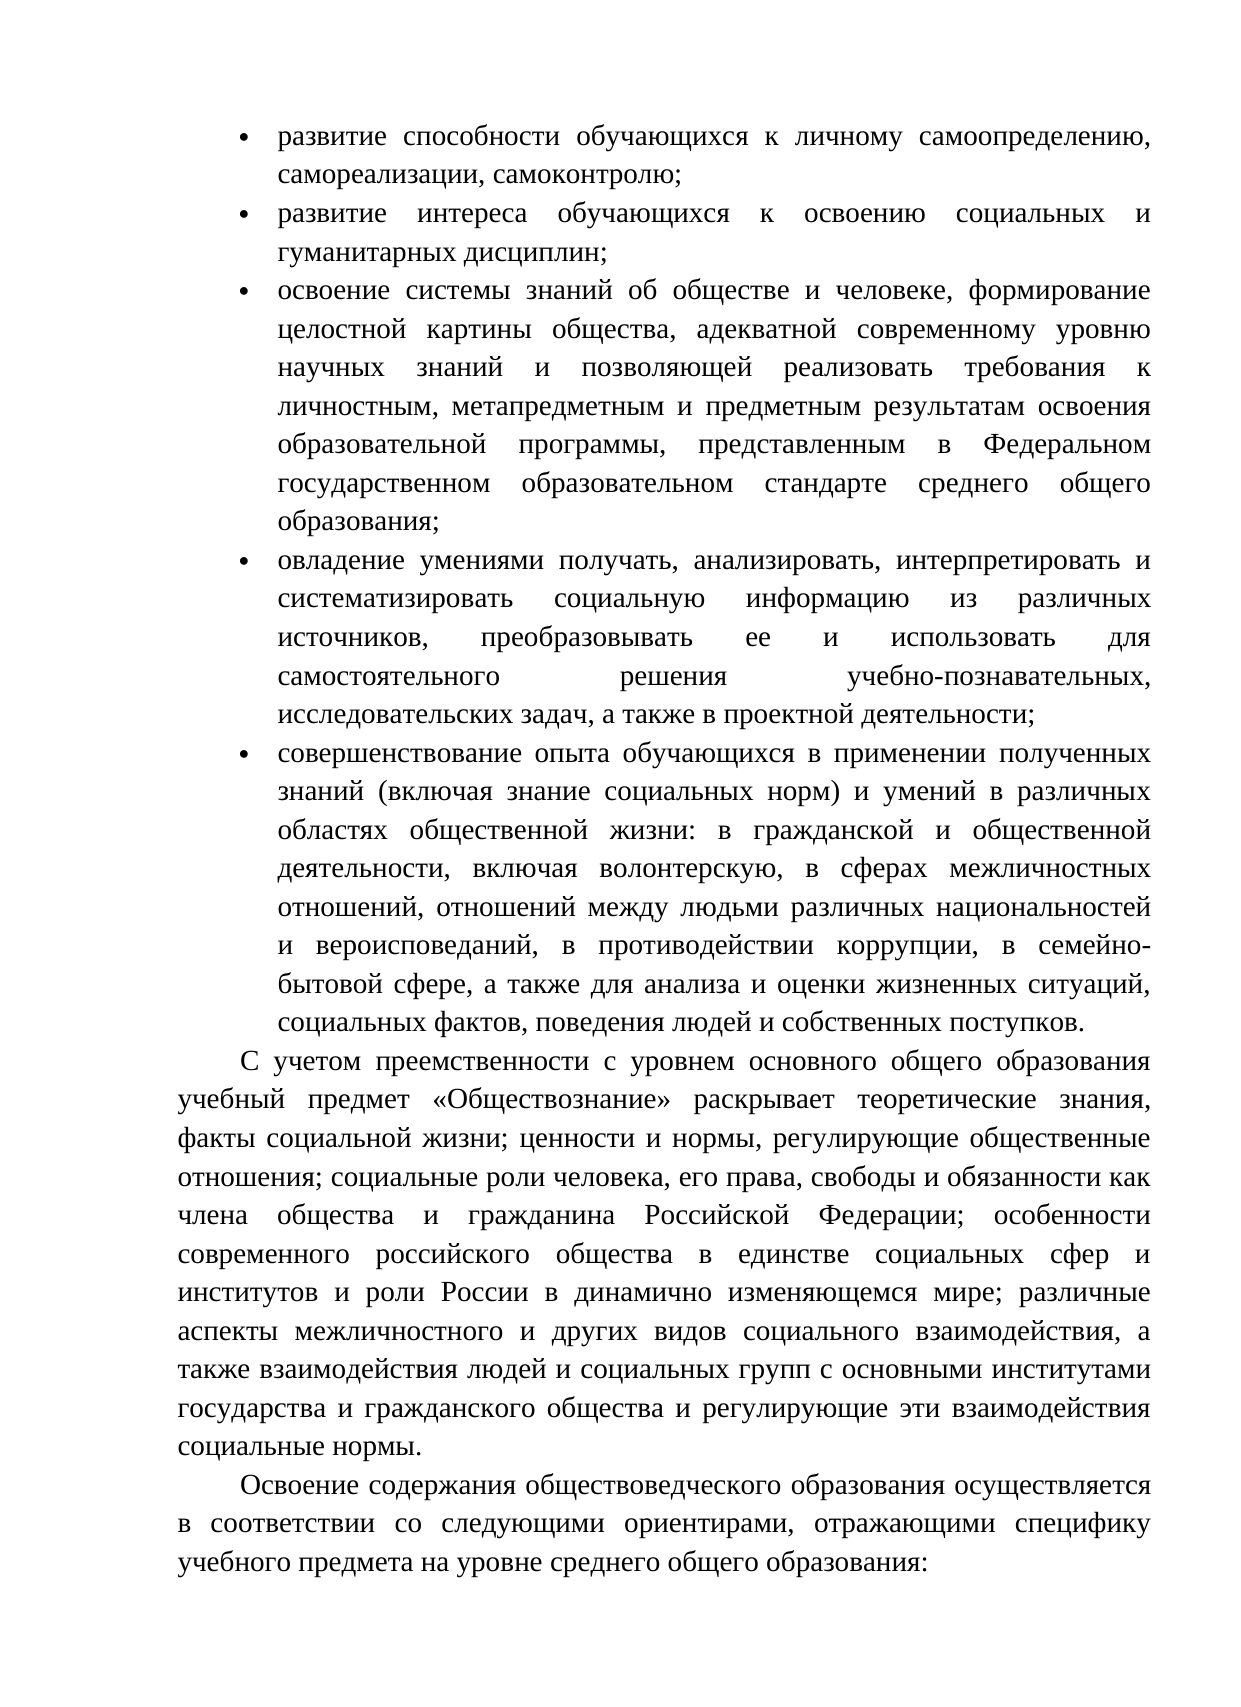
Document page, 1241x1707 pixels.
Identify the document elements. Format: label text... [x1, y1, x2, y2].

text С учетом преемственности с уровнем основного общего образования учебный предмет «Обществознание» раскрывает теоретические знания, факты социальной жизни; ценности и нормы, регулирующие общественные отношения; социальные роли человека, его права, свободы и обязанности как члена общества и гражданина Российской Федерации; особенности современного российского общества в единстве социальных сфер и институтов и роли России в динамично изменяющемся мире; различные аспекты межличностного и других видов социального взаимодействия, а также взаимодействия людей и социальных групп с основными институтами государства и гражданского общества и регулирующие эти взаимодействия социальные нормы. [177, 1043, 1152, 1462]
list развитие интереса обучающихся к освоению социальных и гуманитарных дисциплин; [240, 195, 1152, 267]
list овладение умениями получать, анализировать, интерпретировать и систематизировать социальную информацию из различных источников, преобразовывать ее и использовать для самостоятельного решения учебно-познавательных, исследовательских задач, а также в проектной деятельности; [240, 542, 1152, 730]
list освоение системы знаний об обществе и человеке, формирование целостной картины общества, адекватной современному уровню научных знаний и позволяющей реализовать требования к личностным, метапредметным и предметным результатам освоения образовательной программы, представленным в Федеральном государственном образовательном стандарте среднего общего образования; [240, 272, 1152, 537]
list развитие способности обучающихся к личному самоопределению, самореализации, самоконтролю; [240, 118, 1152, 190]
text Освоение содержания обществоведческого образования осуществляется в соответствии со следующими ориентирами, отражающими специфику учебного предмета на уровне среднего общего образования: [177, 1467, 1152, 1578]
list совершенствование опыта обучающихся в применении полученных знаний (включая знание социальных норм) и умений в различных областях общественной жизни: в гражданской и общественной деятельности, включая волонтерскую, в сферах межличностных отношений, отношений между людьми различных национальностей и вероисповеданий, в противодействии коррупции, в семейно-бытовой сфере, а также для анализа и оценки жизненных ситуаций, социальных фактов, поведения людей и собственных поступков. [240, 735, 1152, 1038]
